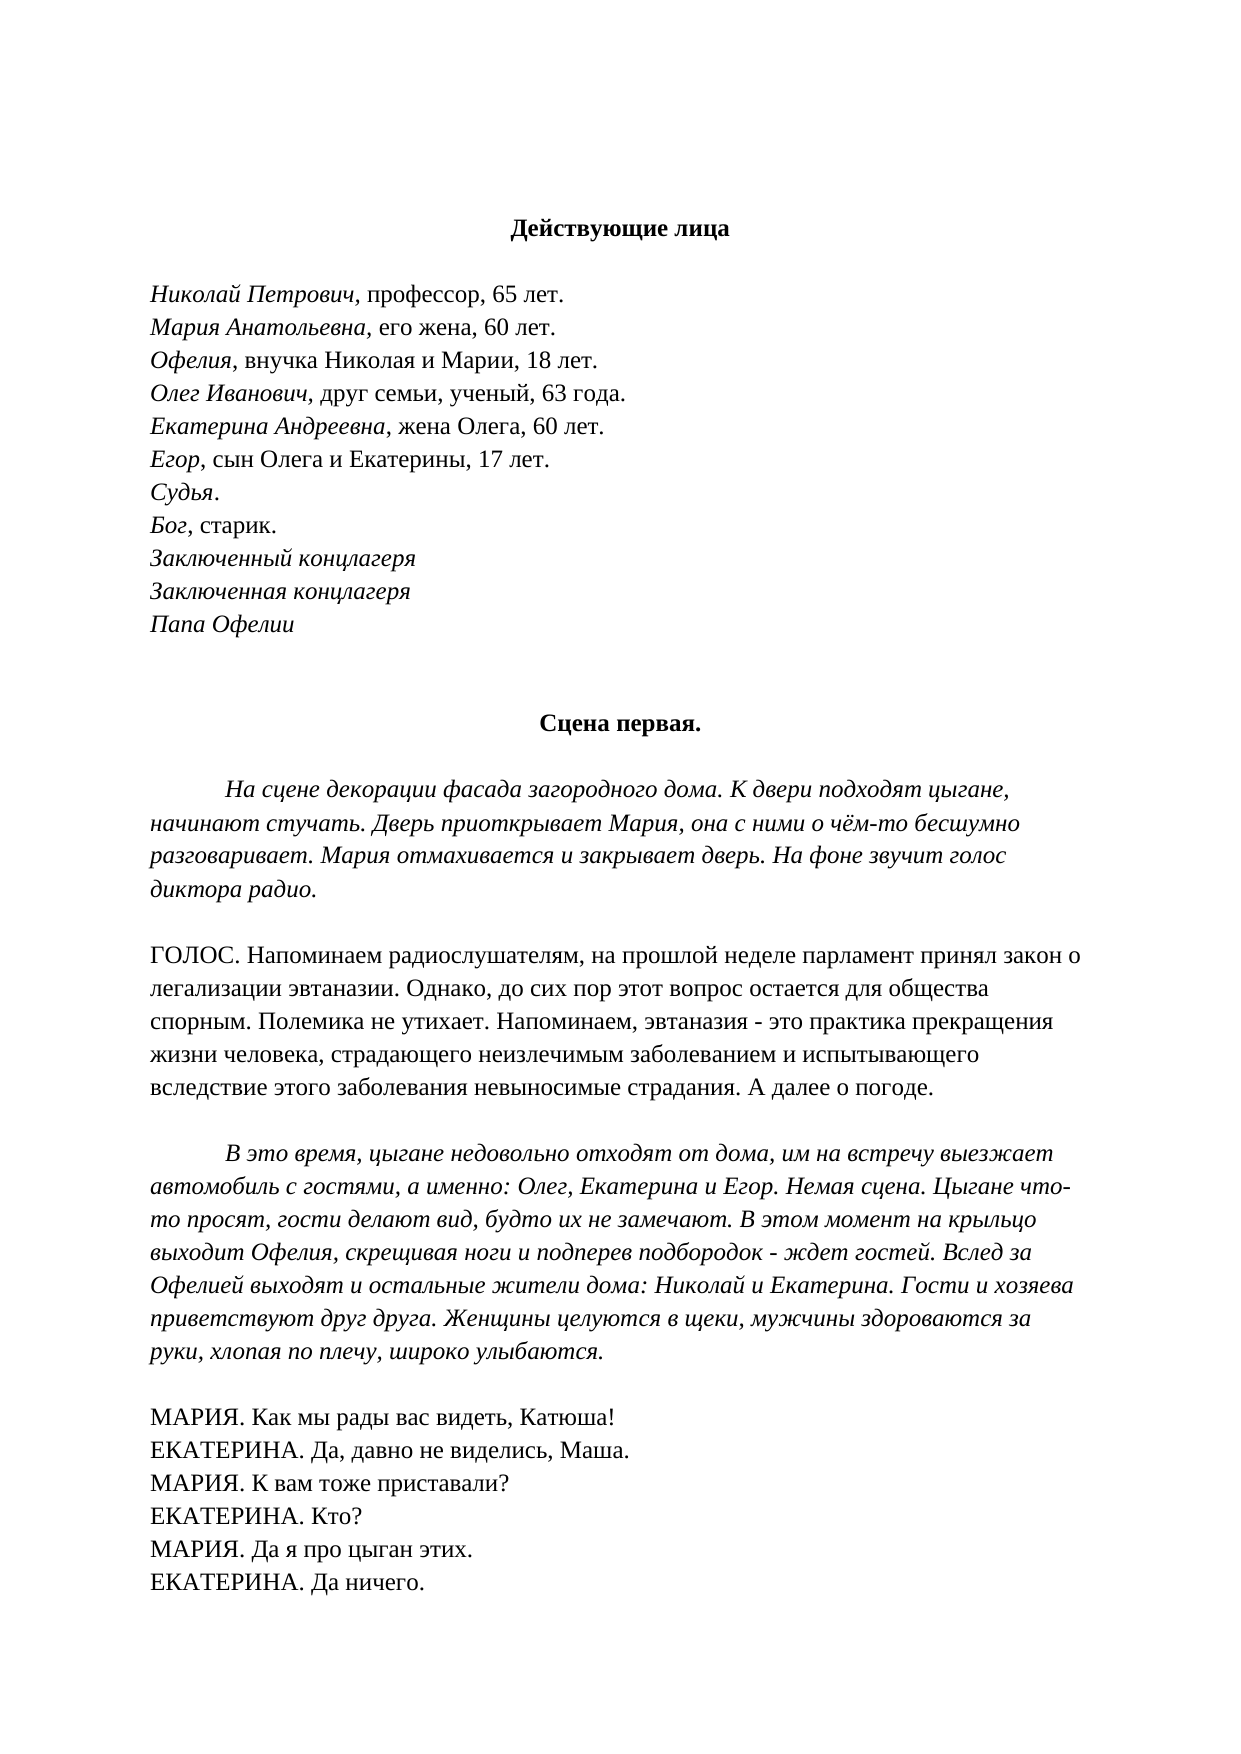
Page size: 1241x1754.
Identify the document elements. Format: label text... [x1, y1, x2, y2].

text Екатерина Андреевна, жена Олега, 60 лет. [150, 411, 1090, 440]
text Егор, сын Олега и Екатерины, 17 лет. [150, 444, 1090, 473]
text МАРИЯ. Да я про цыган этих. [150, 1534, 1090, 1563]
text Николай Петрович, профессор, 65 лет. [150, 279, 1090, 308]
text Папа Офелии [150, 609, 1090, 638]
text На сцене декорации фасада загородного дома. К двери подходят цыгане, начинают стучать. Дверь приоткрывает Мария, она с ними о чём-то бесшумно разговаривает. Мария отмахивается и закрывает дверь. На фоне звучит голос диктора радио. [150, 774, 1090, 902]
text В это время, цыгане недовольно отходят от дома, им на встречу выезжает автомобиль с гостями, а именно: Олег, Екатерина и Егор. Немая сцена. Цыгане что-то просят, гости делают вид, будто их не замечают. В этом момент на крыльцо выходит Офелия, скрещивая ноги и подперев подбородок - ждет гостей. Вслед за Офелией выходят и остальные жители дома: Николай и Екатерина. Гости и хозяева приветствуют друг друга. Женщины целуются в щеки, мужчины здороваются за руки, хлопая по плечу, широко улыбаются. [150, 1138, 1090, 1365]
text Заключенный концлагеря [150, 543, 1090, 572]
text МАРИЯ. Как мы рады вас видеть, Катюша! [150, 1402, 1090, 1431]
text ЕКАТЕРИНА. Кто? [150, 1501, 1090, 1530]
text Действующие лица [150, 213, 1090, 242]
text Офелия, внучка Николая и Марии, 18 лет. [150, 345, 1090, 374]
text Бог, старик. [150, 510, 1090, 539]
text ЕКАТЕРИНА. Да ничего. [150, 1567, 1090, 1596]
text Мария Анатольевна, его жена, 60 лет. [150, 312, 1090, 341]
text Олег Иванович, друг семьи, ученый, 63 года. [150, 378, 1090, 407]
text Заключенная концлагеря [150, 576, 1090, 605]
text Сцена первая. [150, 708, 1090, 737]
text ЕКАТЕРИНА. Да, давно не виделись, Маша. [150, 1435, 1090, 1464]
text МАРИЯ. К вам тоже приставали? [150, 1468, 1090, 1497]
text Судья. [150, 477, 1090, 506]
text ГОЛОС. Напоминаем радиослушателям, на прошлой неделе парламент принял закон о легализации эвтаназии. Однако, до сих пор этот вопрос остается для общества спорным. Полемика не утихает. Напоминаем, эвтаназия - это практика прекращения жизни человека, страдающего неизлечимым заболеванием и испытывающего вследствие этого заболевания невыносимые страдания. А далее о погоде. [150, 940, 1090, 1101]
